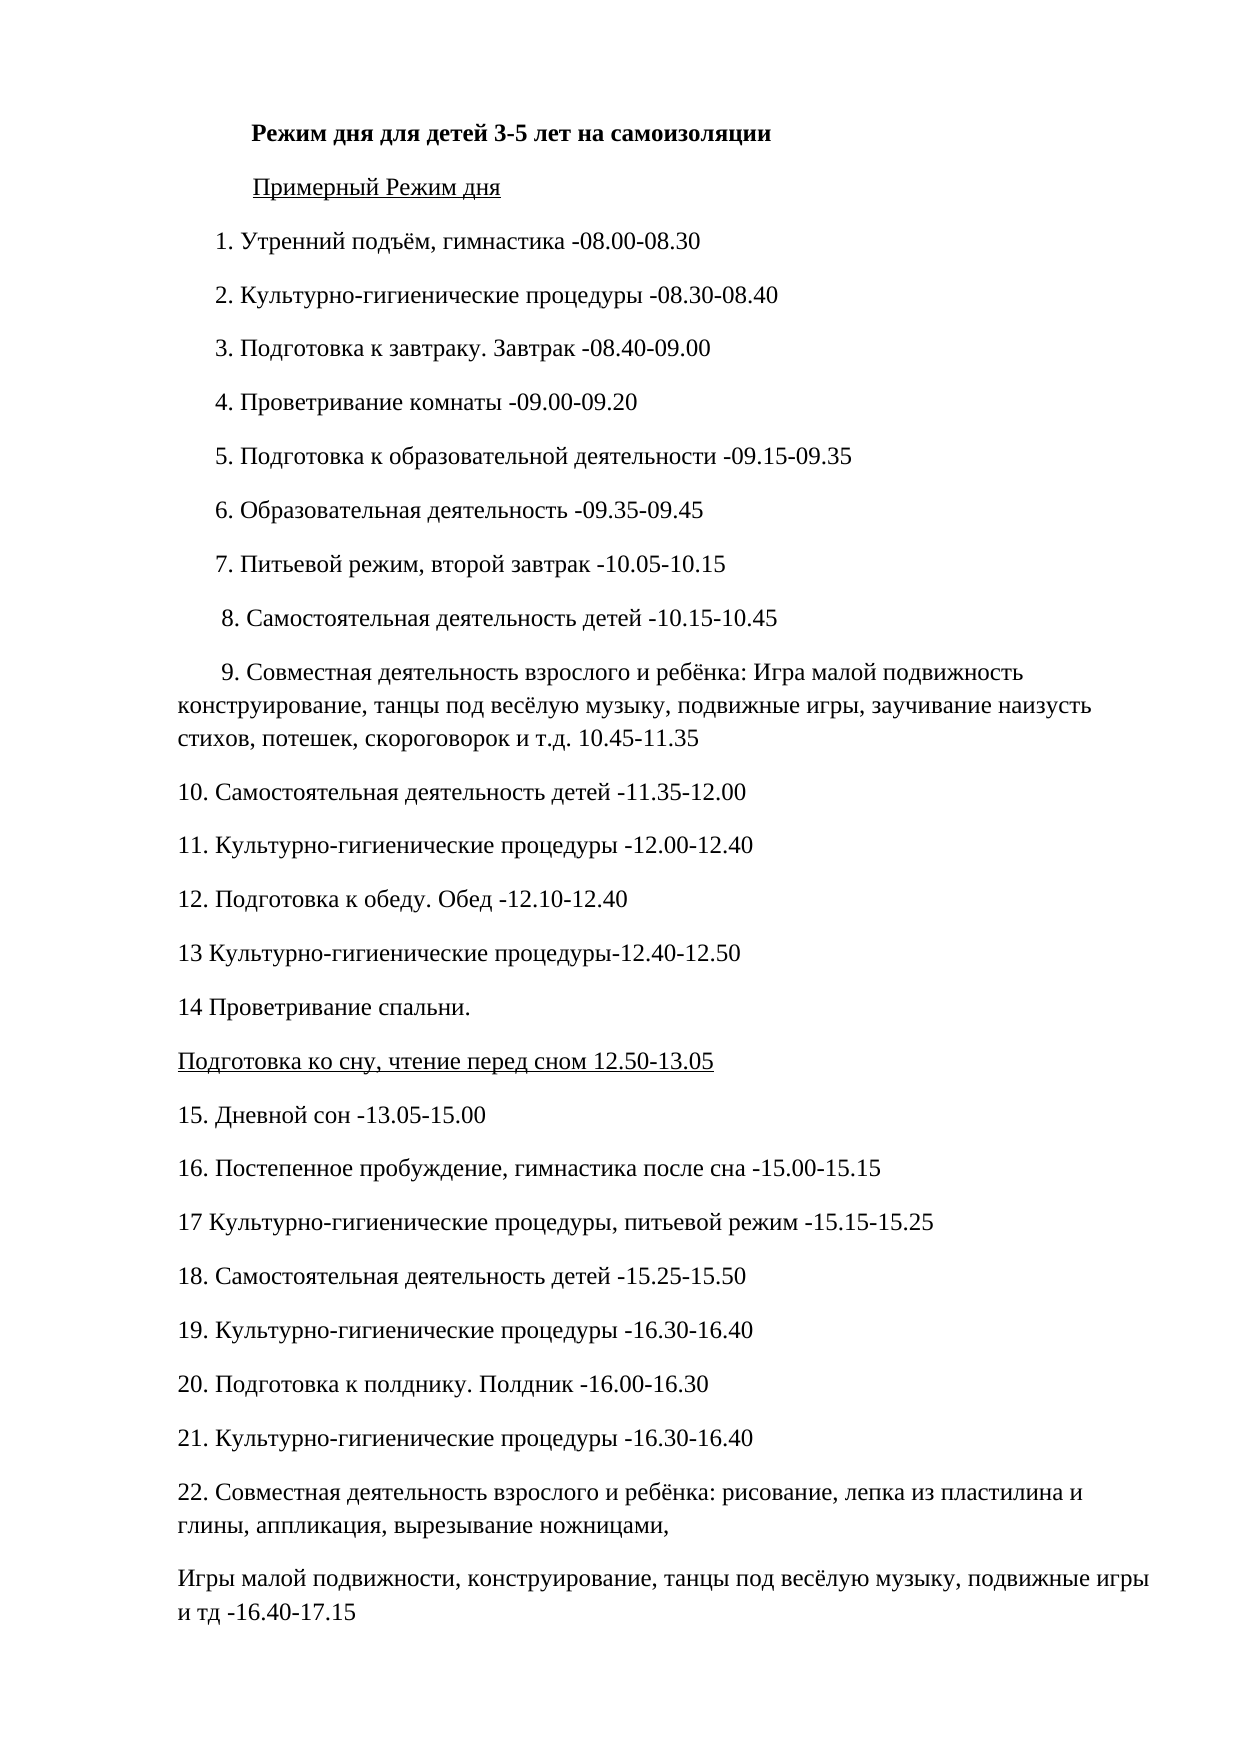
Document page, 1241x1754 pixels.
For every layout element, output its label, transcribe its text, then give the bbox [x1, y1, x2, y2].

text 17 Культурно-гигиенические процедуры, питьевой режим -15.15-15.25 [177, 1207, 1152, 1236]
text 11. Культурно-гигиенические процедуры -12.00-12.40 [177, 830, 1152, 859]
text 10. Самостоятельная деятельность детей -11.35-12.00 [177, 777, 1152, 805]
text Игры малой подвижности, конструирование, танцы под весёлую музыку, подвижные игры и тд -16.40-17.15 [177, 1563, 1152, 1625]
text 8. Самостоятельная деятельность детей -10.15-10.45 [177, 603, 1152, 632]
text 7. Питьевой режим, второй завтрак -10.05-10.15 [177, 549, 1152, 578]
text 9. Совместная деятельность взрослого и ребёнка: Игра малой подвижность конструирование, танцы под весёлую музыку, подвижные игры, заучивание наизусть стихов, потешек, скороговорок и т.д. 10.45-11.35 [177, 657, 1152, 751]
text 14 Проветривание спальни. [177, 992, 1152, 1021]
text 6. Образовательная деятельность -09.35-09.45 [177, 495, 1152, 524]
text 16. Постепенное пробуждение, гимнастика после сна -15.00-15.15 [177, 1153, 1152, 1182]
text 20. Подготовка к полднику. Полдник -16.00-16.30 [177, 1369, 1152, 1398]
text 1. Утренний подъём, гимнастика -08.00-08.30 [215, 226, 1152, 254]
text 22. Совместная деятельность взрослого и ребёнка: рисование, лепка из пластилина и глины, аппликация, вырезывание ножницами, [177, 1477, 1152, 1538]
text 18. Самостоятельная деятельность детей -15.25-15.50 [177, 1261, 1152, 1290]
text 4. Проветривание комнаты -09.00-09.20 [177, 387, 1152, 416]
text 13 Культурно-гигиенические процедуры-12.40-12.50 [177, 938, 1152, 967]
text 12. Подготовка к обеду. Обед -12.10-12.40 [177, 884, 1152, 913]
text Подготовка ко сну, чтение перед сном 12.50-13.05 [177, 1046, 1152, 1074]
text 5. Подготовка к образовательной деятельности -09.15-09.35 [177, 441, 1152, 470]
list Примерный Режим дня [252, 172, 1152, 201]
text 19. Культурно-гигиенические процедуры -16.30-16.40 [177, 1315, 1152, 1344]
text Режим дня для детей 3-5 лет на самоизоляции [177, 118, 1152, 147]
text 2. Культурно-гигиенические процедуры -08.30-08.40 [177, 280, 1152, 308]
text 21. Культурно-гигиенические процедуры -16.30-16.40 [177, 1423, 1152, 1452]
text 15. Дневной сон -13.05-15.00 [177, 1100, 1152, 1128]
text 3. Подготовка к завтраку. Завтрак -08.40-09.00 [177, 333, 1152, 362]
